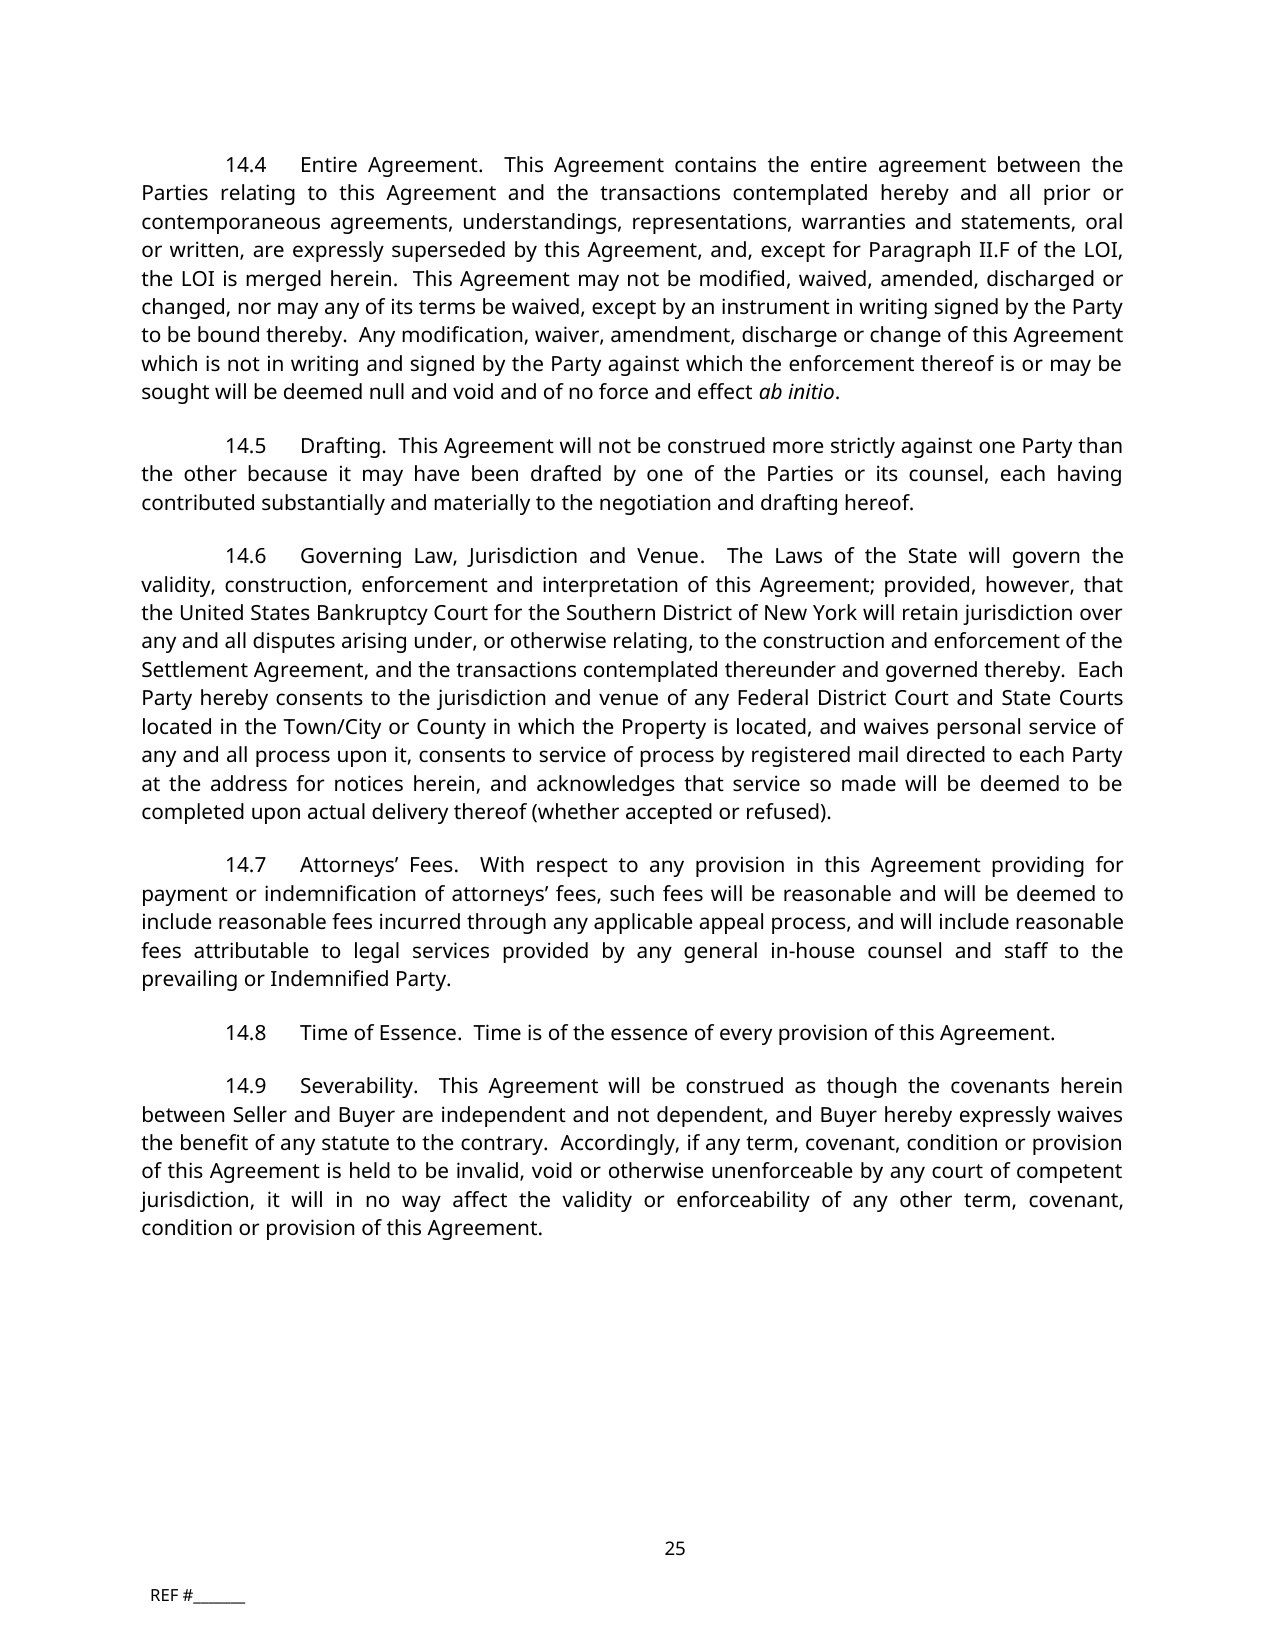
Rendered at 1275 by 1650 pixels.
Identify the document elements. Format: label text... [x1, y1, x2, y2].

subtitle 14.4 Entire Agreement. This Agreement contains the entire agreement between the Parties relating to this Agreement and the transactions contemplated hereby and all prior or contemporaneous agreements, understandings, representations, warranties and statements, oral or written, are expressly superseded by this Agreement, and, except for Paragraph II.F of the LOI, the LOI is merged herein. This Agreement may not be modified, waived, amended, discharged or changed, nor may any of its terms be waived, except by an instrument in writing signed by the Party to be bound thereby. Any modification, waiver, amendment, discharge or change of this Agreement which is not in writing and signed by the Party against which the enforcement thereof is or may be sought will be deemed null and void and of no force and effect ab initio. [141, 150, 1125, 406]
subtitle 14.5 Drafting. This Agreement will not be construed more strictly against one Party than the other because it may have been drafted by one of the Parties or its counsel, each having contributed substantially and materially to the negotiation and drafting hereof. [141, 431, 1125, 516]
subtitle 14.9 Severability. This Agreement will be construed as though the covenants herein between Seller and Buyer are independent and not dependent, and Buyer hereby expressly waives the benefit of any statute to the contrary. Accordingly, if any term, covenant, condition or provision of this Agreement is held to be invalid, void or otherwise unenforceable by any court of competent jurisdiction, it will in no way affect the validity or enforceability of any other term, covenant, condition or provision of this Agreement. [141, 1071, 1125, 1242]
subtitle 14.7 Attorneys’ Fees. With respect to any provision in this Agreement providing for payment or indemnification of attorneys’ fees, such fees will be reasonable and will be deemed to include reasonable fees incurred through any applicable appeal process, and will include reasonable fees attributable to legal services provided by any general in-house counsel and staff to the prevailing or Indemnified Party. [141, 851, 1125, 993]
subtitle 14.6 Governing Law, Jurisdiction and Venue. The Laws of the State will govern the validity, construction, enforcement and interpretation of this Agreement; provided, however, that the United States Bankruptcy Court for the Southern District of New York will retain jurisdiction over any and all disputes arising under, or otherwise relating, to the construction and enforcement of the Settlement Agreement, and the transactions contemplated thereunder and governed thereby. Each Party hereby consents to the jurisdiction and venue of any Federal District Court and State Courts located in the Town/City or County in which the Property is located, and waives personal service of any and all process upon it, consents to service of process by registered mail directed to each Party at the address for notices herein, and acknowledges that service so made will be deemed to be completed upon actual delivery thereof (whether accepted or refused). [141, 541, 1125, 826]
subtitle 14.8 Time of Essence. Time is of the essence of every provision of this Agreement. [141, 1018, 1125, 1046]
